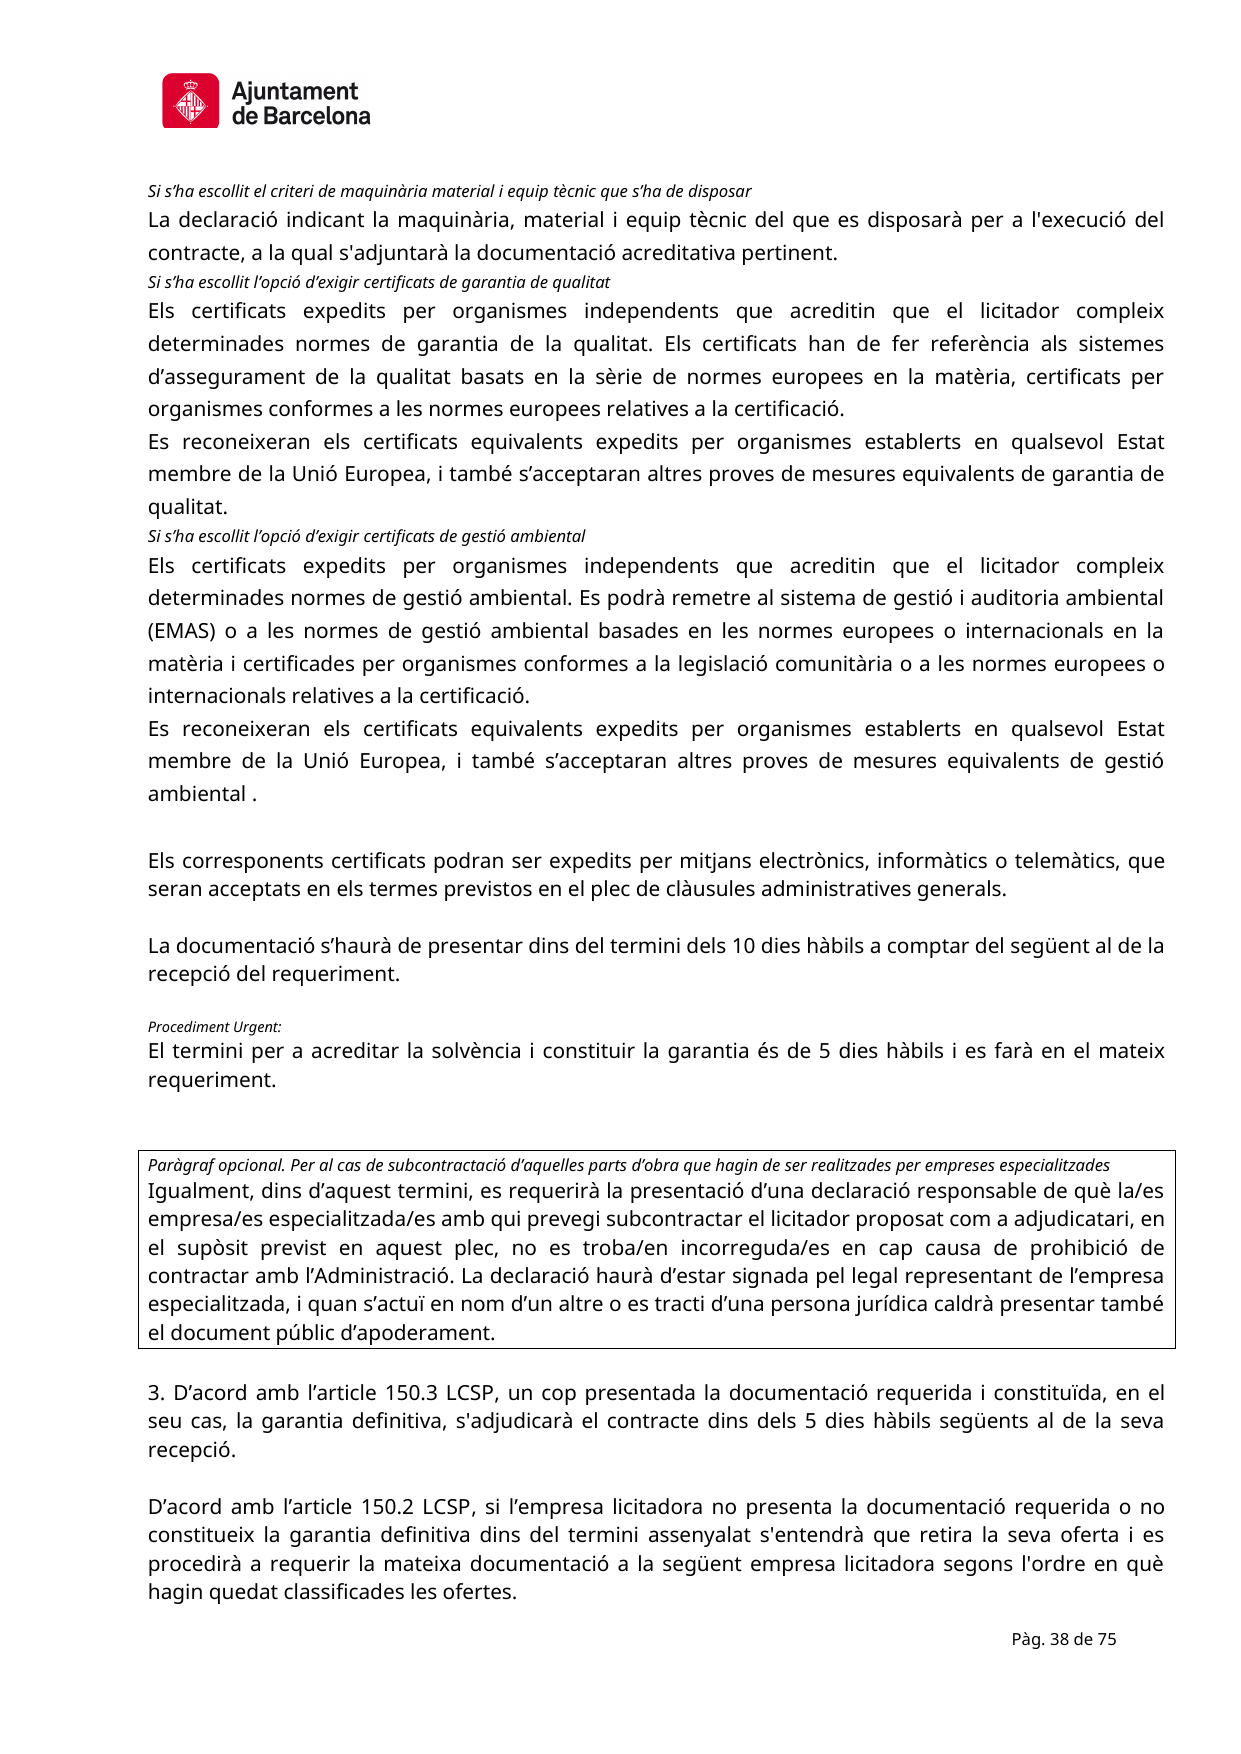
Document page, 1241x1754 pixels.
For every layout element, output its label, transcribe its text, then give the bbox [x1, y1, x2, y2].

text Els certificats expedits per organismes independents que acreditin que el licitador compleix determinades normes de gestió ambiental. Es podrà remetre al sistema de gestió i auditoria ambiental (EMAS) o a les normes de gestió ambiental basades en les normes europees o internacionals en la matèria i certificades per organismes conformes a la legislació comunitària o a les normes europees o internacionals relatives a la certificació. [148, 551, 1166, 710]
text Si s’ha escollit el criteri de maquinària material i equip tècnic que s’ha de disposar [148, 179, 1166, 202]
text Procediment Urgent: [148, 1016, 1166, 1036]
text Els certificats expedits per organismes independents que acreditin que el licitador compleix determinades normes de garantia de la qualitat. Els certificats han de fer referència als sistemes d’assegurament de la qualitat basats en la sèrie de normes europees en la matèria, certificats per organismes conformes a les normes europees relatives a la certificació. [148, 297, 1166, 423]
text Si s’ha escollit l’opció d’exigir certificats de gestió ambiental [148, 525, 1166, 547]
text Es reconeixeran els certificats equivalents expedits per organismes establerts en qualsevol Estat membre de la Unió Europea, i també s’acceptaran altres proves de mesures equivalents de garantia de qualitat. [148, 427, 1166, 521]
text Els corresponents certificats podran ser expedits per mitjans electrònics, informàtics o telemàtics, que seran acceptats en els termes previstos en el plec de clàusules administratives generals. [148, 846, 1166, 903]
text 3. D’acord amb l’article 150.3 LCSP, un cop presentada la documentació requerida i constituïda, en el seu cas, la garantia definitiva, s'adjudicarà el contracte dins dels 5 dies hàbils següents al de la seva recepció. [148, 1378, 1166, 1463]
text El termini per a acreditar la solvència i constituir la garantia és de 5 dies hàbils i es farà en el mateix requeriment. [148, 1036, 1166, 1093]
picture [162, 73, 371, 128]
text La declaració indicant la maquinària, material i equip tècnic del que es disposarà per a l'execució del contracte, a la qual s'adjuntarà la documentació acreditativa pertinent. [148, 205, 1166, 266]
text Si s’ha escollit l’opció d’exigir certificats de garantia de qualitat [148, 271, 1166, 293]
text Es reconeixeran els certificats equivalents expedits per organismes establerts en qualsevol Estat membre de la Unió Europea, i també s’acceptaran altres proves de mesures equivalents de gestió ambiental . [148, 714, 1166, 807]
text D’acord amb l’article 150.2 LCSP, si l’empresa licitadora no presenta la documentació requerida o no constitueix la garantia definitiva dins del termini assenyalat s'entendrà que retira la seva oferta i es procedirà a requerir la mateixa documentació a la següent empresa licitadora segons l'ordre en què hagin quedat classificades les ofertes. [148, 1492, 1166, 1606]
text Paràgraf opcional. Per al cas de subcontractació d’aquelles parts d’obra que hagin de ser realitzades per empreses especialitzades [139, 1151, 1175, 1173]
text La documentació s’haurà de presentar dins del termini dels 10 dies hàbils a comptar del següent al de la recepció del requeriment. [148, 931, 1166, 988]
text Igualment, dins d’aquest termini, es requerirà la presentació d’una declaració responsable de què la/es empresa/es especialitzada/es amb qui prevegi subcontractar el licitador proposat com a adjudicatari, en el supòsit previst en aquest plec, no es troba/en incorreguda/es en cap causa de prohibició de contractar amb l’Administració. La declaració haurà d’estar signada pel legal representant de l’empresa especialitzada, i quan s’actuï en nom d’un altre o es tracti d’una persona jurídica caldrà presentar també el document públic d’apoderament. [139, 1173, 1175, 1348]
